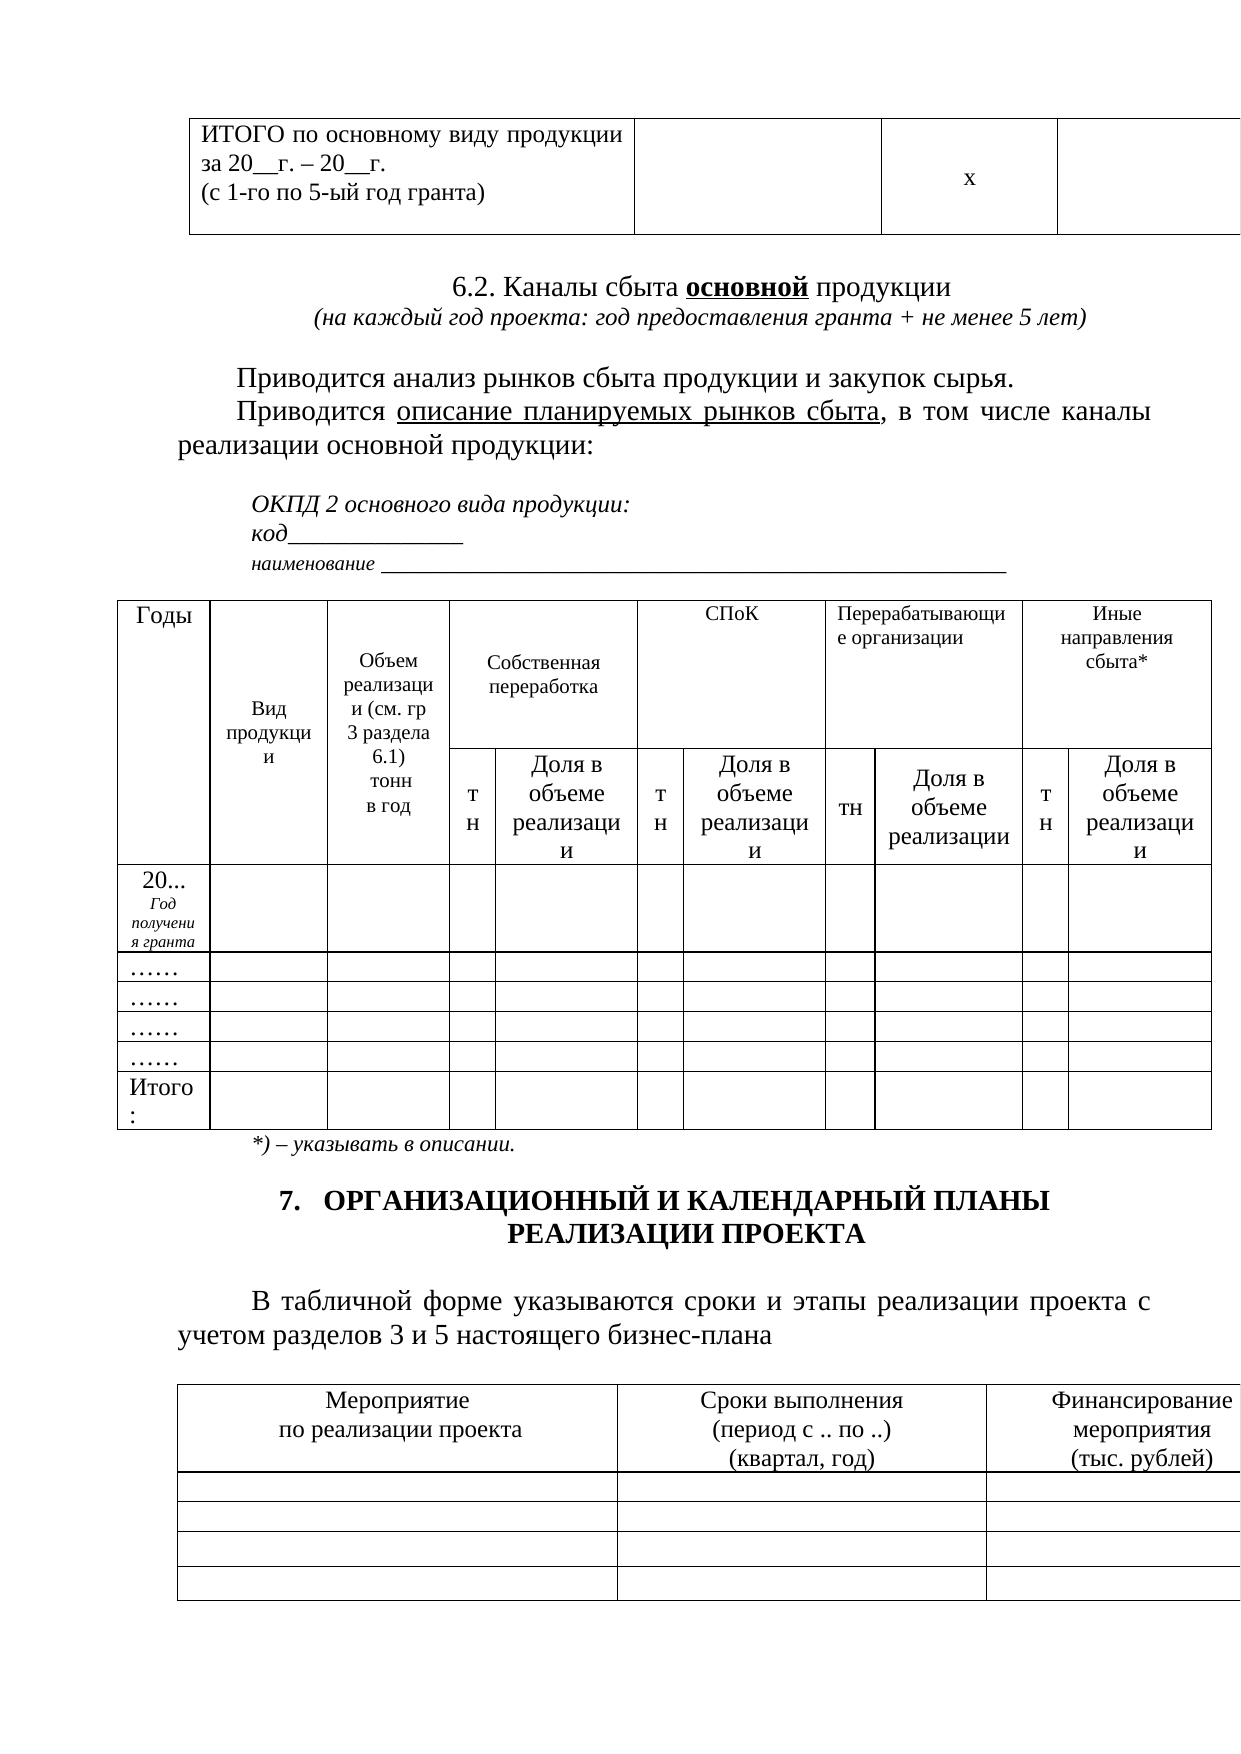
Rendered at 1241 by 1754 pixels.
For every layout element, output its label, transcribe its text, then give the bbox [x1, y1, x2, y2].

table_cell [684, 982, 825, 1011]
table_cell тн [450, 749, 495, 864]
table_cell …… [118, 982, 209, 1011]
table_cell [618, 1567, 986, 1600]
list ОРГАНИЗАЦИОННЫЙ И КАЛЕНДАРНЫЙ ПЛАНЫ [177, 1183, 1152, 1216]
table_cell [496, 982, 637, 1011]
table_cell [1069, 1042, 1211, 1071]
table_cell [450, 982, 495, 1011]
table_cell [1023, 1042, 1068, 1071]
table_cell [328, 953, 449, 981]
table_cell [618, 1502, 986, 1531]
table_cell х [882, 119, 1057, 234]
text *) – указывать в описании. [177, 1130, 1152, 1157]
table_cell Доля в объеме реализации [876, 749, 1022, 864]
table_cell [211, 1042, 327, 1071]
table_cell [211, 953, 327, 981]
table_cell [638, 953, 683, 981]
table_cell [1023, 1072, 1068, 1129]
table_header Мероприятие по реализации проекта [178, 1385, 617, 1471]
table_cell [1069, 865, 1211, 951]
table_cell [638, 865, 683, 951]
table_cell [328, 1012, 449, 1041]
table_cell [496, 1042, 637, 1071]
table_header Годы [118, 601, 209, 864]
table_cell [876, 1042, 1022, 1071]
table_cell [496, 1012, 637, 1041]
table_cell [496, 953, 637, 981]
table_cell [1023, 953, 1068, 981]
table_cell 20... Год получения гранта [118, 865, 209, 951]
table_cell [876, 1012, 1022, 1041]
table_cell [1069, 953, 1211, 981]
table_header СПоК [638, 601, 825, 748]
table_cell [450, 1042, 495, 1071]
table_cell [1023, 982, 1068, 1011]
table_cell [1069, 982, 1211, 1011]
table_cell [1023, 1012, 1068, 1041]
table_cell [684, 865, 825, 951]
table_header Вид продукции [211, 601, 327, 864]
table_cell [178, 1532, 617, 1566]
table_cell [178, 1567, 617, 1600]
table_cell [211, 1072, 327, 1129]
table_header Перерабатывающие организации [826, 601, 1022, 748]
table_cell [450, 865, 495, 951]
table_cell [1069, 1072, 1211, 1129]
table_cell [638, 1072, 683, 1129]
table_cell [826, 1012, 874, 1041]
table_cell тн [826, 749, 874, 864]
table_cell [684, 1042, 825, 1071]
table_header Иные направления сбыта* [1023, 601, 1211, 748]
table_cell [638, 1012, 683, 1041]
table_cell [450, 953, 495, 981]
table_cell [987, 1473, 1240, 1501]
table_cell [826, 982, 874, 1011]
table_cell [328, 865, 449, 951]
table_cell [987, 1567, 1240, 1600]
table_cell [211, 982, 327, 1011]
table_cell ИТОГО по основному виду продукции за 20__г. – 20__г. (с 1-го по 5-ый год гранта) [190, 119, 634, 234]
table_cell [496, 1072, 637, 1129]
table_cell Доля в объеме реализации [1069, 749, 1211, 864]
table_header Собственная переработка [450, 601, 637, 748]
table_cell [638, 982, 683, 1011]
text Приводится анализ рынков сбыта продукции и закупок сырья. [177, 360, 1152, 393]
text 6.2. Каналы сбыта основной продукции [177, 269, 1152, 302]
text ОКПД 2 основного вида продукции: [177, 489, 1152, 518]
table_cell [1023, 865, 1068, 951]
table_cell [618, 1473, 986, 1501]
table_cell [450, 1012, 495, 1041]
table_cell [826, 1042, 874, 1071]
table_cell [876, 1072, 1022, 1129]
table_cell [684, 953, 825, 981]
table_header Сроки выполнения (период с .. по ..) (квартал, год) [618, 1385, 986, 1471]
table_cell [987, 1502, 1240, 1531]
table_cell [1058, 119, 1240, 234]
table_header Финансирование мероприятия (тыс. рублей) [987, 1385, 1240, 1471]
table_cell [826, 1072, 874, 1129]
table_cell тн [638, 749, 683, 864]
table_cell [178, 1502, 617, 1531]
text РЕАЛИЗАЦИИ ПРОЕКТА [221, 1216, 1152, 1250]
table_cell [876, 865, 1022, 951]
table_cell Доля в объеме реализации [496, 749, 637, 864]
table_cell [1069, 1012, 1211, 1041]
text код______________ [177, 518, 1152, 547]
table_cell …… [118, 1012, 209, 1041]
table_cell [826, 865, 874, 951]
table_cell [618, 1532, 986, 1566]
table_cell Итого: [118, 1072, 209, 1129]
text наименование __________________________________________________ [177, 547, 1152, 575]
text (на каждый год проекта: год предоставления гранта + не менее 5 лет) [177, 302, 1152, 331]
table_cell [178, 1473, 617, 1501]
table_cell …… [118, 953, 209, 981]
table_cell [826, 953, 874, 981]
table_cell [211, 1012, 327, 1041]
table_cell [876, 982, 1022, 1011]
table_cell [328, 1072, 449, 1129]
table_cell [684, 1072, 825, 1129]
table_cell [328, 1042, 449, 1071]
table_cell …… [118, 1042, 209, 1071]
table_cell [876, 953, 1022, 981]
table_cell тн [1023, 749, 1068, 864]
table_cell [635, 119, 881, 234]
table_header Объем реализации (см. гр 3 раздела 6.1) тонн в год [328, 601, 449, 864]
text Приводится описание планируемых рынков сбыта, в том числе каналы реализации основной продукции: [177, 393, 1152, 460]
table_cell [450, 1072, 495, 1129]
table_cell [638, 1042, 683, 1071]
table_cell Доля в объеме реализации [684, 749, 825, 864]
table_cell [987, 1532, 1240, 1566]
table_cell [496, 865, 637, 951]
text В табличной форме указываются сроки и этапы реализации проекта с учетом разделов 3 и 5 настоящего бизнес-плана [177, 1283, 1152, 1351]
table_cell [684, 1012, 825, 1041]
table_cell [211, 865, 327, 951]
table_cell [328, 982, 449, 1011]
